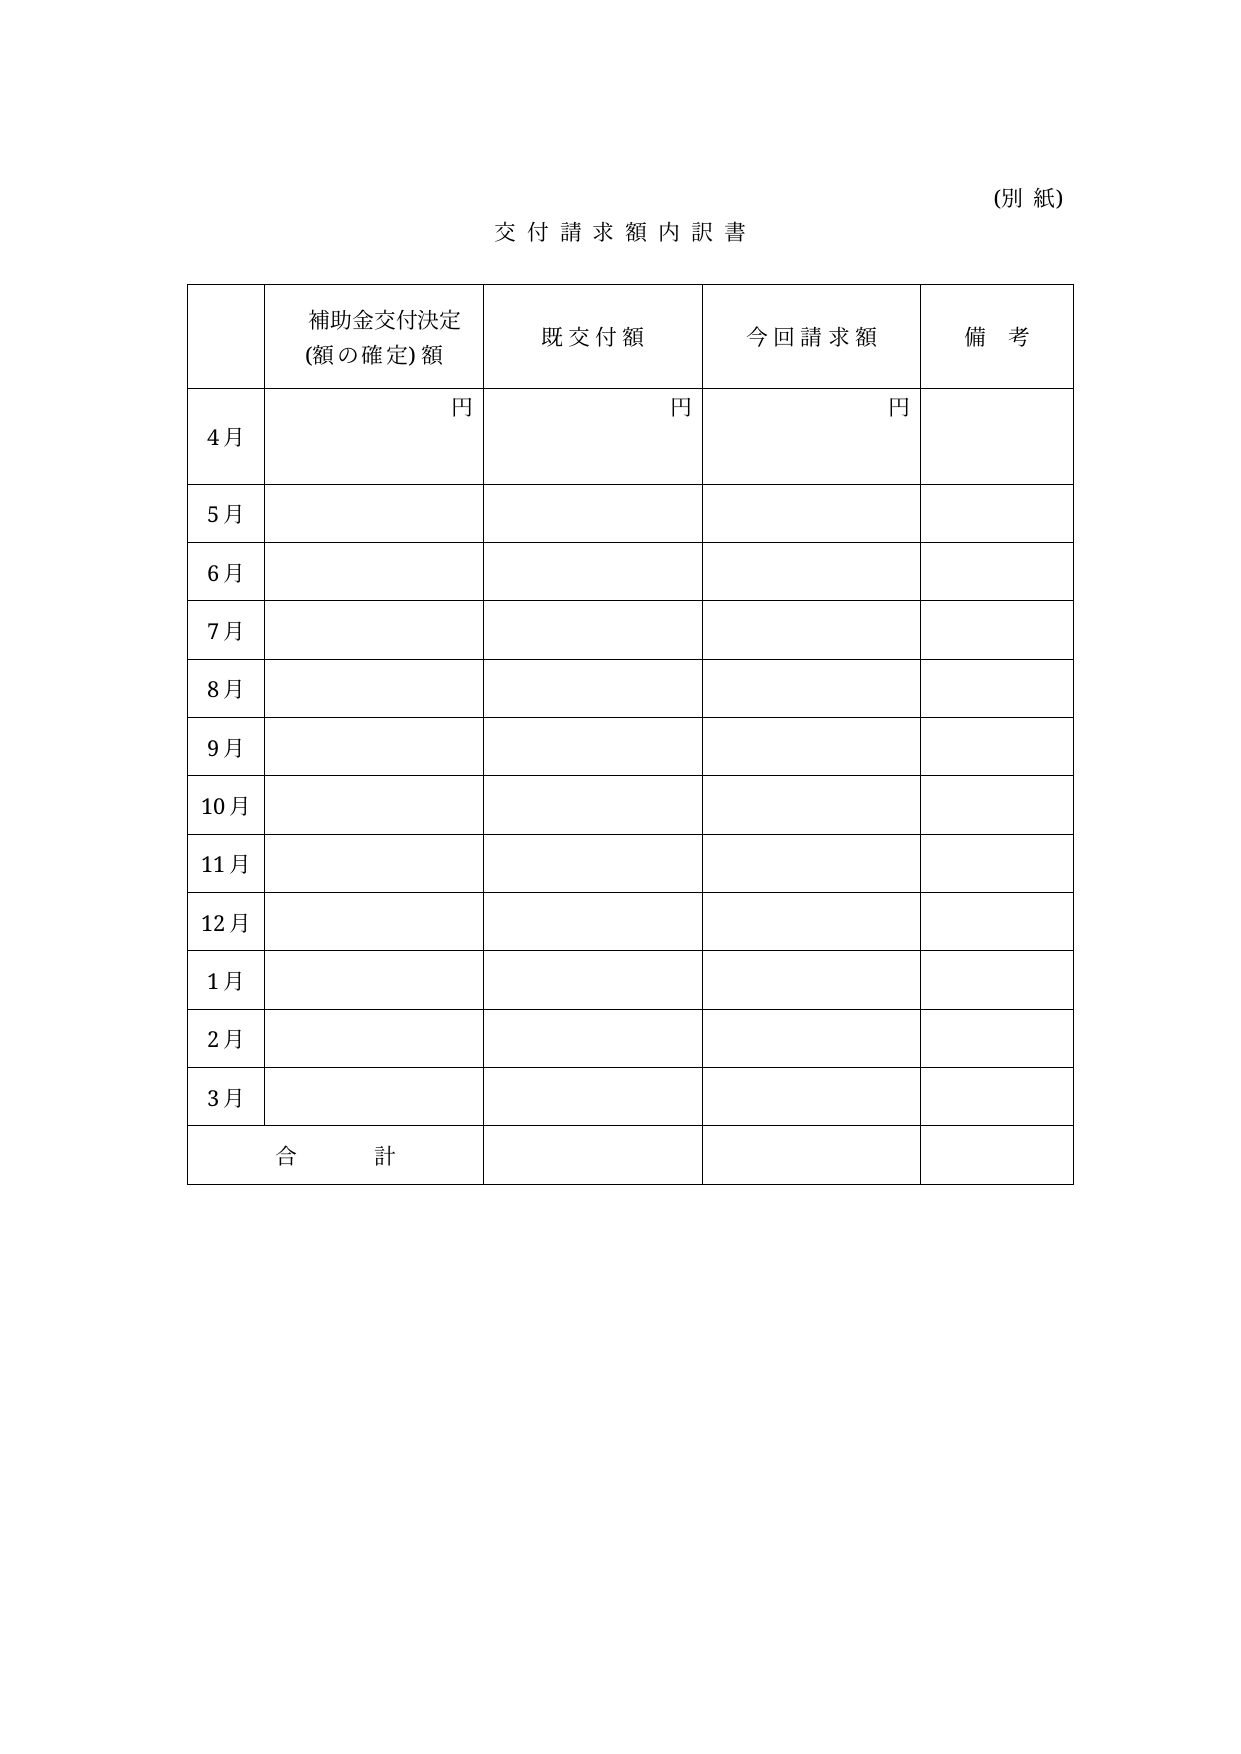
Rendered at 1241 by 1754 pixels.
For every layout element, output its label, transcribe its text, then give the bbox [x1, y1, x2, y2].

table_cell 円 [484, 389, 702, 483]
table_cell 5月 [188, 485, 264, 542]
table_cell 円 [265, 389, 483, 483]
table_cell [265, 543, 483, 600]
table_cell 1月 [188, 951, 264, 1008]
table_cell [703, 601, 920, 658]
table_cell 12月 [188, 893, 264, 950]
table_cell 8月 [188, 660, 264, 717]
table_cell [921, 1126, 1073, 1183]
table_cell [921, 1068, 1073, 1125]
table_cell [703, 1068, 920, 1125]
table_cell [921, 718, 1073, 775]
table_header 備考 [921, 285, 1073, 388]
table_cell 3月 [188, 1068, 264, 1125]
table_cell [703, 1010, 920, 1067]
table_cell 9月 [188, 718, 264, 775]
table_header 今回請求額 [703, 285, 920, 388]
table_cell [265, 1010, 483, 1067]
table_cell [265, 893, 483, 950]
text 交付請求額内訳書 [177, 214, 1063, 249]
table_cell [703, 485, 920, 542]
table_cell [265, 660, 483, 717]
table_header [188, 285, 264, 388]
table_cell [484, 776, 702, 833]
table_cell [265, 835, 483, 892]
table_cell [703, 893, 920, 950]
table_cell [921, 951, 1073, 1008]
table_cell 10月 [188, 776, 264, 833]
table_cell [484, 893, 702, 950]
text (別紙) [177, 179, 1063, 214]
table_cell [703, 718, 920, 775]
table_cell [703, 776, 920, 833]
table_cell [921, 835, 1073, 892]
table_cell [921, 543, 1073, 600]
table_cell [484, 1010, 702, 1067]
table_cell [484, 485, 702, 542]
table_cell 6月 [188, 543, 264, 600]
table_cell [921, 485, 1073, 542]
table_cell [703, 543, 920, 600]
table_cell [484, 543, 702, 600]
table_cell [484, 718, 702, 775]
table_cell [484, 601, 702, 658]
table_cell [703, 660, 920, 717]
table_cell [484, 835, 702, 892]
table_cell 7月 [188, 601, 264, 658]
table_cell [703, 951, 920, 1008]
table_cell [921, 601, 1073, 658]
table_cell [484, 1068, 702, 1125]
table_cell 4月 [188, 389, 264, 483]
table_cell [921, 389, 1073, 483]
table_header 既交付額 [484, 285, 702, 388]
table_cell 11月 [188, 835, 264, 892]
table_cell [921, 776, 1073, 833]
table_cell [921, 1010, 1073, 1067]
table_cell 合計 [188, 1126, 483, 1183]
table_cell [265, 601, 483, 658]
table_cell [484, 1126, 702, 1183]
table_cell [703, 835, 920, 892]
table_cell [484, 951, 702, 1008]
table_header 補助金交付決定(額の確定)額 [265, 285, 483, 388]
table_cell [703, 1126, 920, 1183]
table_cell 円 [703, 389, 920, 483]
table_cell [265, 485, 483, 542]
table_cell [265, 1068, 483, 1125]
table_cell [921, 660, 1073, 717]
table_cell [265, 776, 483, 833]
table_cell 2月 [188, 1010, 264, 1067]
table_cell [921, 893, 1073, 950]
table_cell [265, 718, 483, 775]
table_cell [265, 951, 483, 1008]
table_cell [484, 660, 702, 717]
